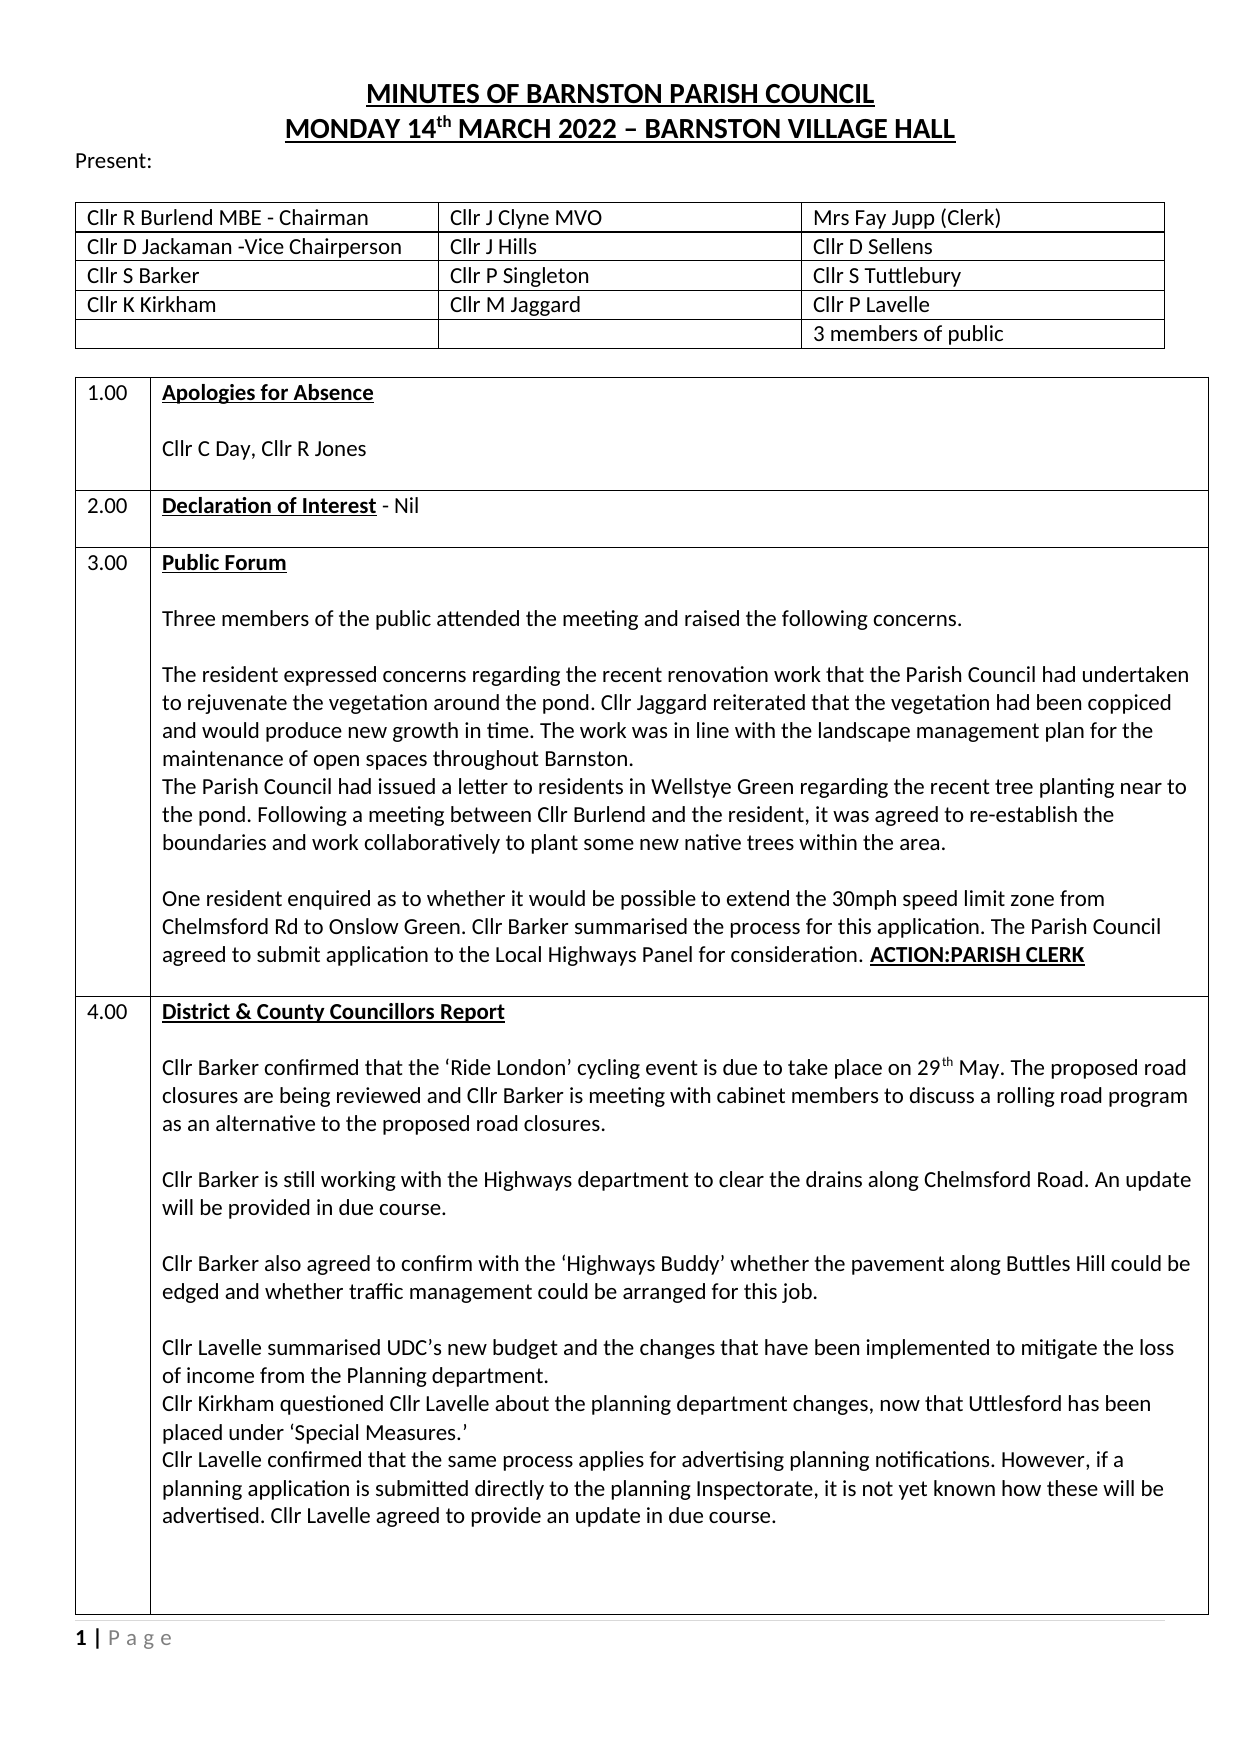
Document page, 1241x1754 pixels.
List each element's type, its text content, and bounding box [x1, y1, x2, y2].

table_header 1.00 [76, 378, 150, 490]
text Present: [75, 146, 1165, 174]
table_cell Cllr P Singleton [439, 261, 801, 289]
table_cell Declaration of Interest - Nil [151, 491, 1208, 547]
table_cell Cllr D Jackaman -Vice Chairperson [76, 233, 438, 260]
table_cell 2.00 [76, 491, 150, 547]
table_cell 4.00 [76, 997, 150, 1614]
table_header Cllr J Clyne MVO [439, 203, 801, 231]
table_cell Cllr P Lavelle [802, 291, 1164, 318]
table_cell Cllr M Jaggard [439, 291, 801, 318]
text MINUTES OF BARNSTON PARISH COUNCIL [75, 75, 1165, 111]
table_header Cllr R Burlend MBE - Chairman [76, 203, 438, 231]
table_cell Cllr S Tuttlebury [802, 261, 1164, 289]
table_cell [76, 320, 438, 348]
table_cell Cllr S Barker [76, 261, 438, 289]
table_cell 3.00 [76, 548, 150, 996]
table_cell District & County Councillors Report Cllr Barker confirmed that the ‘Ride London’ cycling event is due to take place on 29th May. The proposed road closures are being reviewed and Cllr Barker is meeting with cabinet members to discuss a rolling road program as an alternative to the proposed road closures. Cllr Barker is still working with the Highways department to clear the drains along Chelmsford Road. An update will be provided in due course. Cllr Barker also agreed to confirm with the ‘Highways Buddy’ whether the pavement along Buttles Hill could be edged and whether traffic management could be arranged for this job. Cllr Lavelle summarised UDC’s new budget and the changes that have been implemented to mitigate the loss of income from the Planning department. Cllr Kirkham questioned Cllr Lavelle about the planning department changes, now that Uttlesford has been placed under ‘Special Measures.’ Cllr Lavelle confirmed that the same process applies for advertising planning notifications. However, if a planning application is submitted directly to the planning Inspectorate, it is not yet known how these will be advertised. Cllr Lavelle agreed to provide an update in due course. [151, 997, 1208, 1614]
table_header Mrs Fay Jupp (Clerk) [802, 203, 1164, 231]
table_cell Public Forum Three members of the public attended the meeting and raised the following concerns. The resident expressed concerns regarding the recent renovation work that the Parish Council had undertaken to rejuvenate the vegetation around the pond. Cllr Jaggard reiterated that the vegetation had been coppiced and would produce new growth in time. The work was in line with the landscape management plan for the maintenance of open spaces throughout Barnston. The Parish Council had issued a letter to residents in Wellstye Green regarding the recent tree planting near to the pond. Following a meeting between Cllr Burlend and the resident, it was agreed to re-establish the boundaries and work collaboratively to plant some new native trees within the area. One resident enquired as to whether it would be possible to extend the 30mph speed limit zone from Chelmsford Rd to Onslow Green. Cllr Barker summarised the process for this application. The Parish Council agreed to submit application to the Local Highways Panel for consideration. ACTION:PARISH CLERK [151, 548, 1208, 996]
text MONDAY 14th MARCH 2022 – BARNSTON VILLAGE HALL [75, 111, 1165, 146]
table_cell [439, 320, 801, 348]
table_cell Cllr J Hills [439, 233, 801, 260]
table_header Apologies for Absence Cllr C Day, Cllr R Jones [151, 378, 1208, 490]
table_cell Cllr D Sellens [802, 233, 1164, 260]
table_cell Cllr K Kirkham [76, 291, 438, 318]
table_cell 3 members of public [802, 320, 1164, 348]
